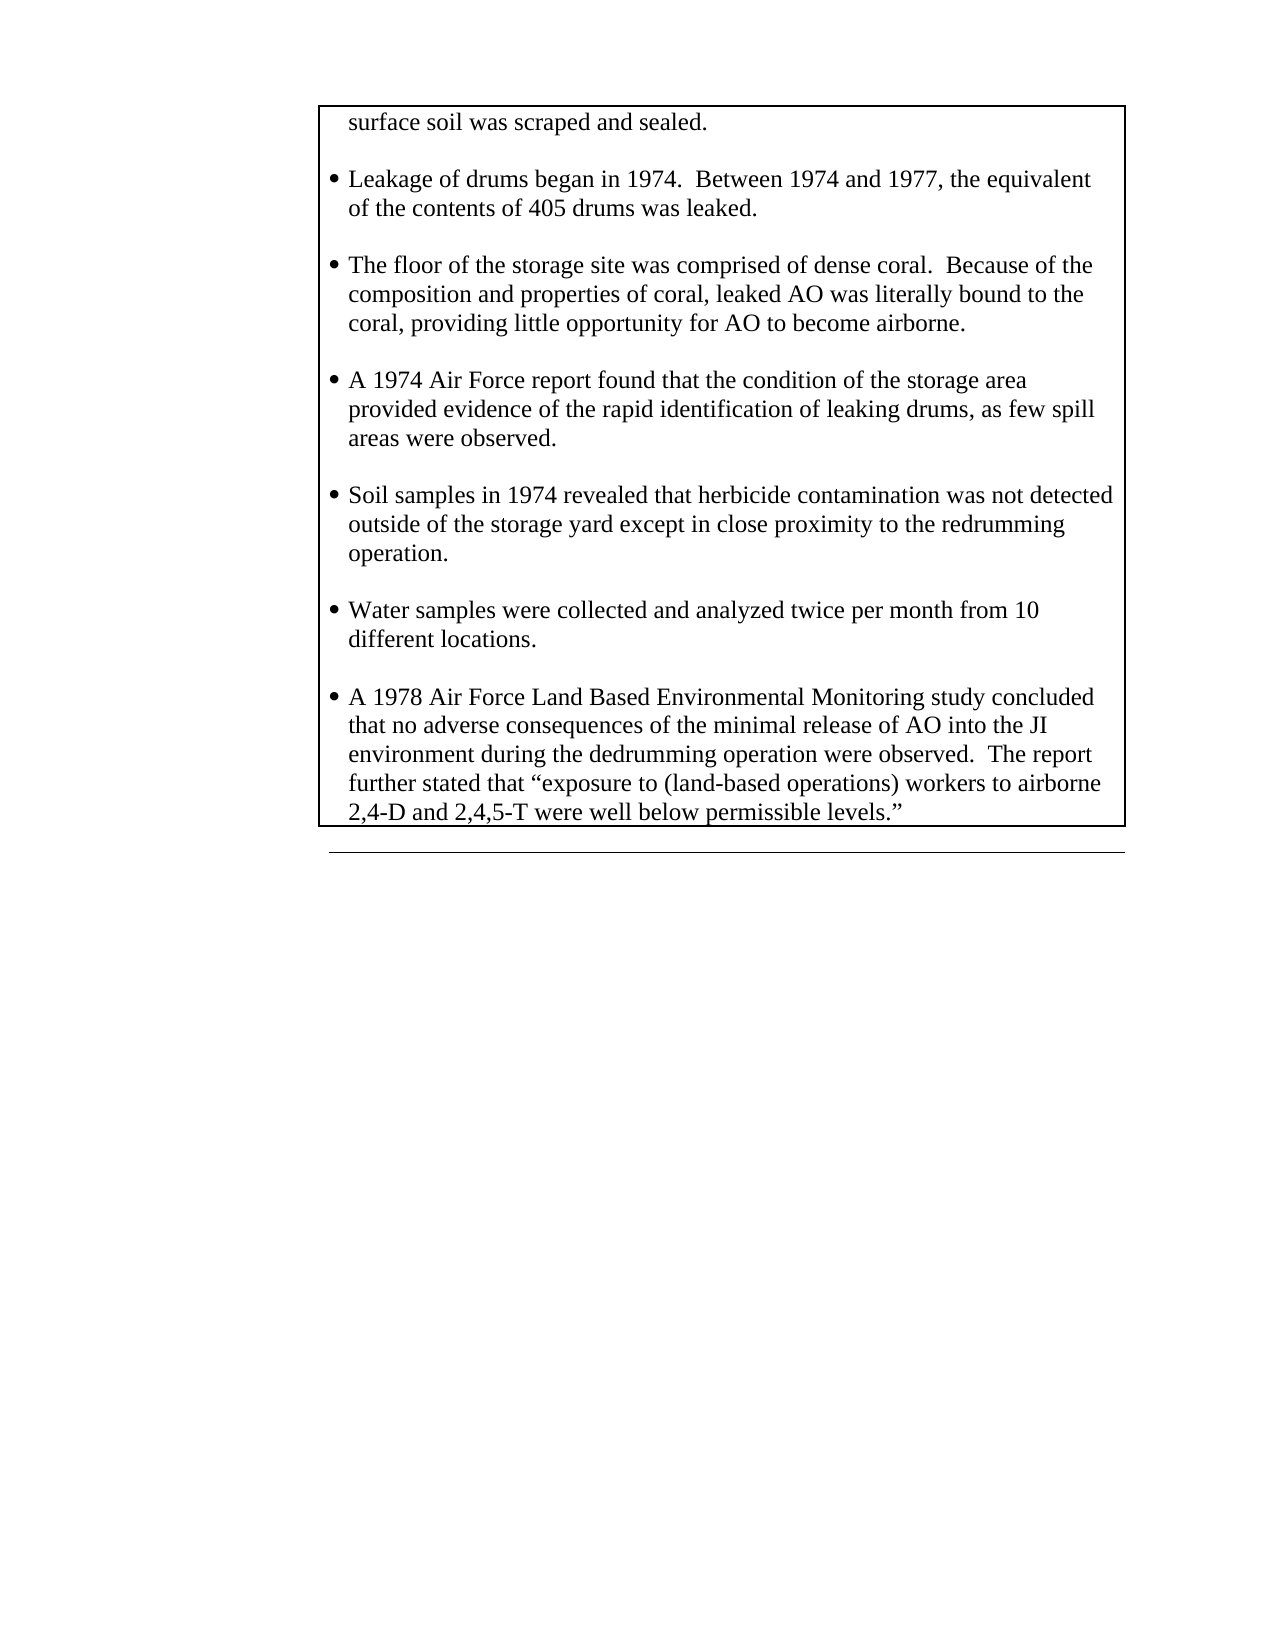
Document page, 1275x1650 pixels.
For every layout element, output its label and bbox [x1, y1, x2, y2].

table_header [320, 107, 1124, 825]
